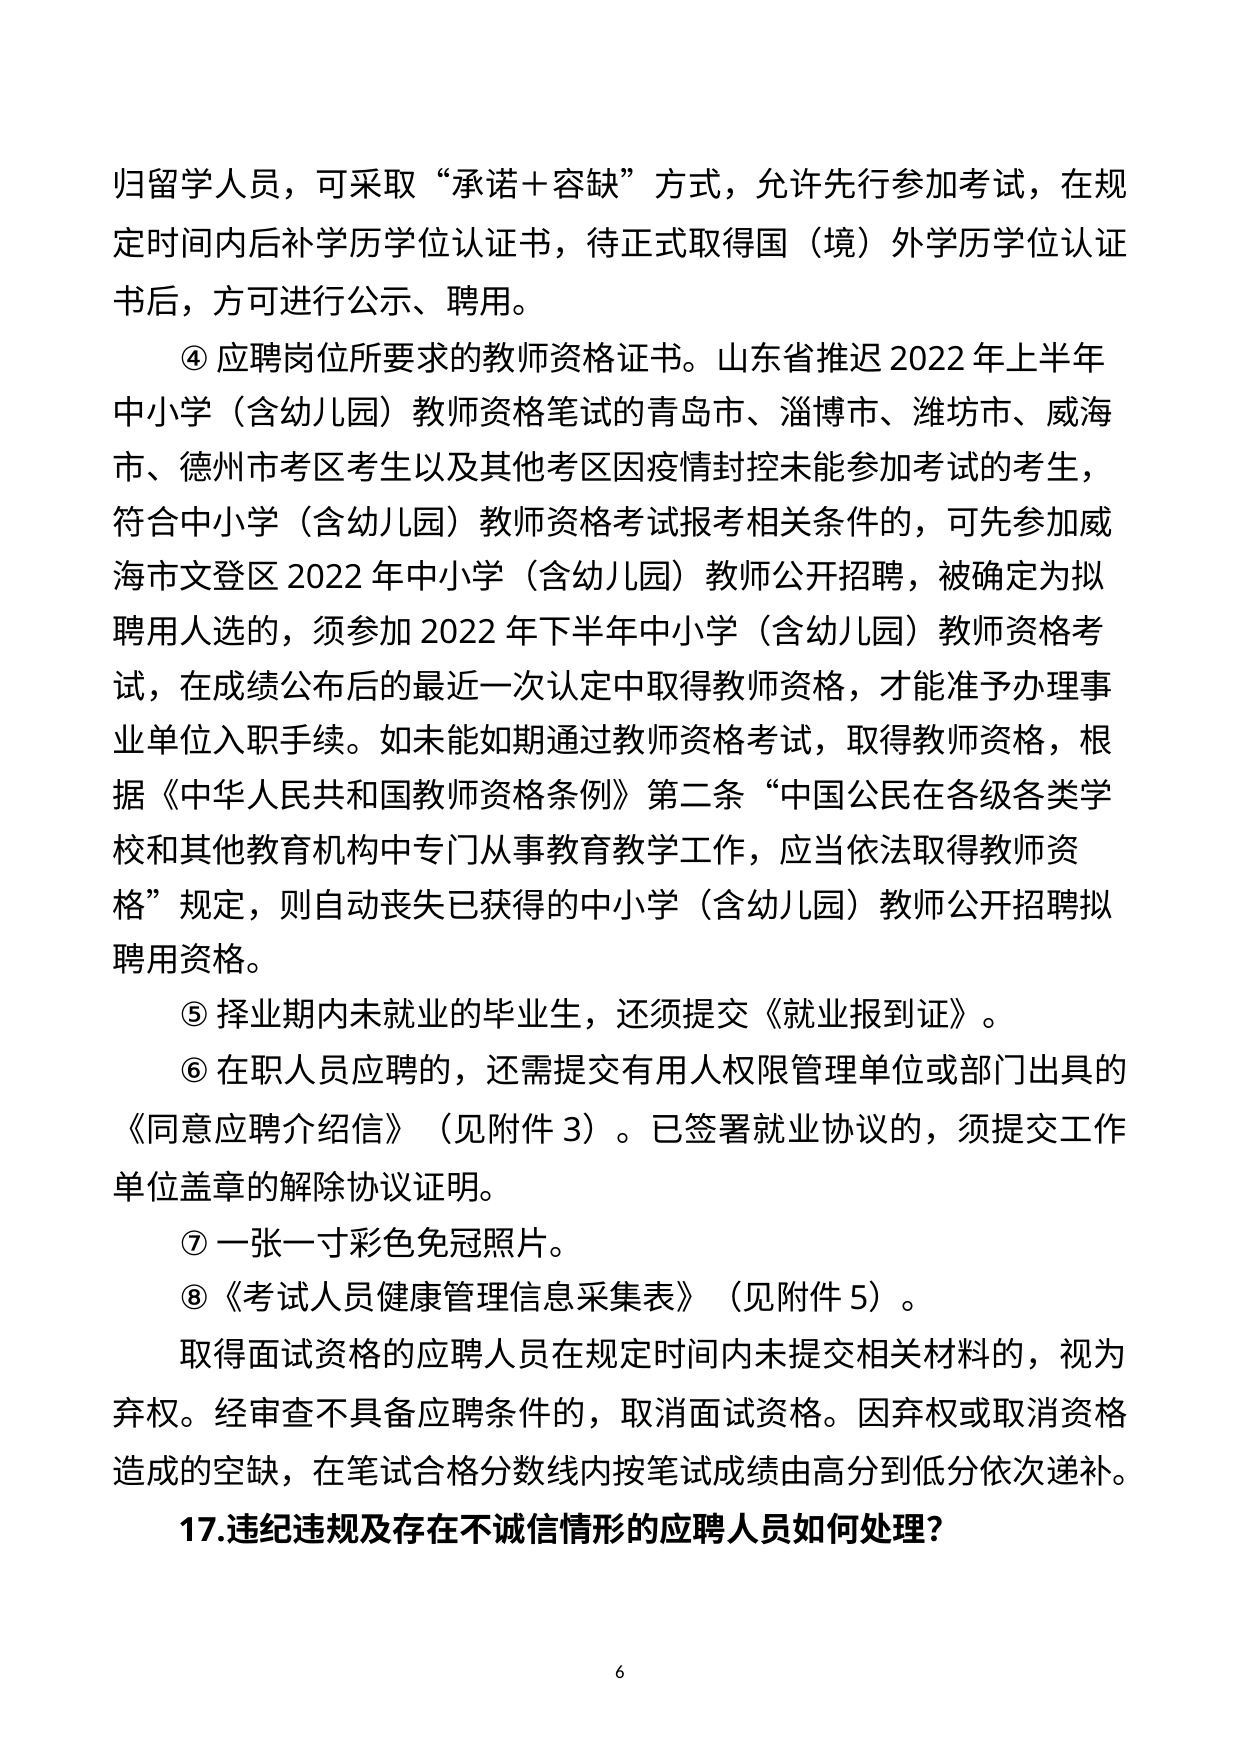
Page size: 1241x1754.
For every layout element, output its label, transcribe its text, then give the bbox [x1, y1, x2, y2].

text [112, 150, 1128, 325]
text ⑧《考试人员健康管理信息采集表》（见附件5）。 [112, 1266, 1128, 1320]
text 17.违纪违规及存在不诚信情形的应聘人员如何处理？ [112, 1495, 1128, 1553]
text ⑤择业期内未就业的毕业生，还须提交《就业报到证》。 [112, 981, 1128, 1036]
text 取得面试资格的应聘人员在规定时间内未提交相关材料的，视为弃权。经审查不具备应聘条件的，取消面试资格。因弃权或取消资格造成的空缺，在笔试合格分数线内按笔试成绩由高分到低分依次递补。 [112, 1320, 1128, 1495]
text ⑥在职人员应聘的，还需提交有用人权限管理单位或部门出具的《同意应聘介绍信》（见附件3）。已签署就业协议的，须提交工作单位盖章的解除协议证明。 [112, 1036, 1128, 1211]
text ④应聘岗位所要求的教师资格证书。山东省推迟2022年上半年中小学（含幼儿园）教师资格笔试的青岛市、淄博市、潍坊市、威海市、德州市考区考生以及其他考区因疫情封控未能参加考试的考生，符合中小学（含幼儿园）教师资格考试报考相关条件的，可先参加威海市文登区 2022 年中小学（含幼儿园）教师公开招聘，被确定为拟聘用人选的，须参加 2022 年下半年中小学（含幼儿园）教师资格考试，在成绩公布后的最近一次认定中取得教师资格，才能准予办理事业单位入职手续。如未能如期通过教师资格考试，取得教师资格，根据《中华人民共和国教师资格条例》第二条“中国公民在各级各类学校和其他教育机构中专门从事教育教学工作，应当依法取得教师资格”规定，则自动丧失已获得的中小学（含幼儿园）教师公开招聘拟聘用资格。 [112, 325, 1128, 981]
text ⑦一张一寸彩色免冠照片。 [112, 1211, 1128, 1266]
